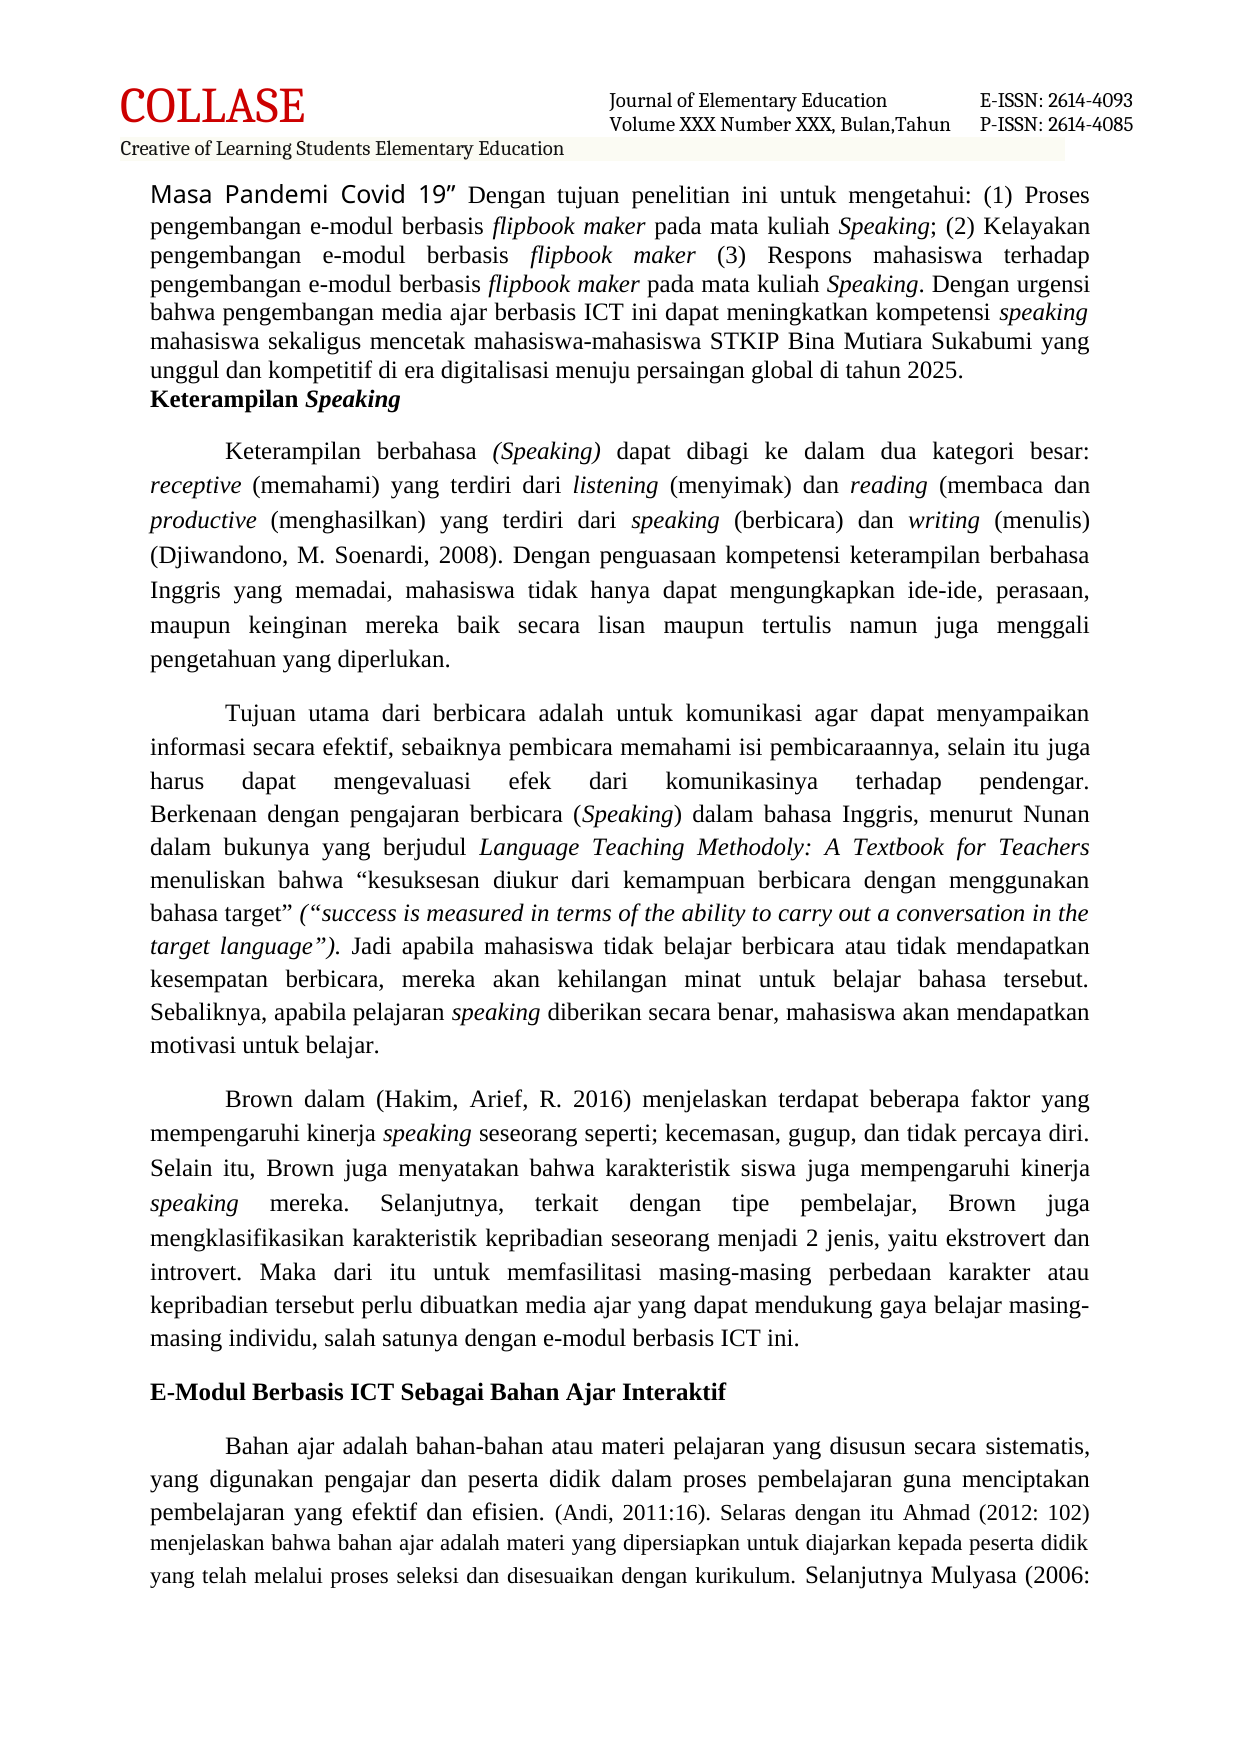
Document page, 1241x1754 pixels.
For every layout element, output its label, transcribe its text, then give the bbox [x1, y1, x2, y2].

text E-Modul Berbasis ICT Sebagai Bahan Ajar Interaktif [150, 1377, 1090, 1406]
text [150, 177, 1090, 384]
text Keterampilan Speaking [150, 384, 1088, 412]
text Keterampilan berbahasa (Speaking) dapat dibagi ke dalam dua kategori besar: receptive (memahami) yang terdiri dari listening (menyimak) dan reading (membaca dan productive (menghasilkan) yang terdiri dari speaking (berbicara) dan writing (menulis) (Djiwandono, M. Soenardi, 2008). Dengan penguasaan kompetensi keterampilan berbahasa Inggris yang memadai, mahasiswa tidak hanya dapat mengungkapkan ide-ide, perasaan, maupun keinginan mereka baik secara lisan maupun tertulis namun juga menggali pengetahuan yang diperlukan. [150, 436, 1090, 673]
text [150, 1431, 1090, 1589]
text Brown dalam (Hakim, Arief, R. 2016) menjelaskan terdapat beberapa faktor yang mempengaruhi kinerja speaking seseorang seperti; kecemasan, gugup, dan tidak percaya diri. Selain itu, Brown juga menyatakan bahwa karakteristik siswa juga mempengaruhi kinerja speaking mereka. Selanjutnya, terkait dengan tipe pembelajar, Brown juga mengklasifikasikan karakteristik kepribadian seseorang menjadi 2 jenis, yaitu ekstrovert dan introvert. Maka dari itu untuk memfasilitasi masing-masing perbedaan karakter atau kepribadian tersebut perlu dibuatkan media ajar yang dapat mendukung gaya belajar masing-masing individu, salah satunya dengan e-modul berbasis ICT ini. [150, 1084, 1090, 1352]
text Tujuan utama dari berbicara adalah untuk komunikasi agar dapat menyampaikan informasi secara efektif, sebaiknya pembicara memahami isi pembicaraannya, selain itu juga harus dapat mengevaluasi efek dari komunikasinya terhadap pendengar. Berkenaan dengan pengajaran berbicara (Speaking) dalam bahasa Inggris, menurut Nunan dalam bukunya yang berjudul Language Teaching Methodoly: A Textbook for Teachers menuliskan bahwa “kesuksesan diukur dari kemampuan berbicara dengan menggunakan bahasa target” (“success is measured in terms of the ability to carry out a conversation in the target language”). Jadi apabila mahasiswa tidak belajar berbicara atau tidak mendapatkan kesempatan berbicara, mereka akan kehilangan minat untuk belajar bahasa tersebut. Sebaliknya, apabila pelajaran speaking diberikan secara benar, mahasiswa akan mendapatkan motivasi untuk belajar. [150, 698, 1090, 1059]
